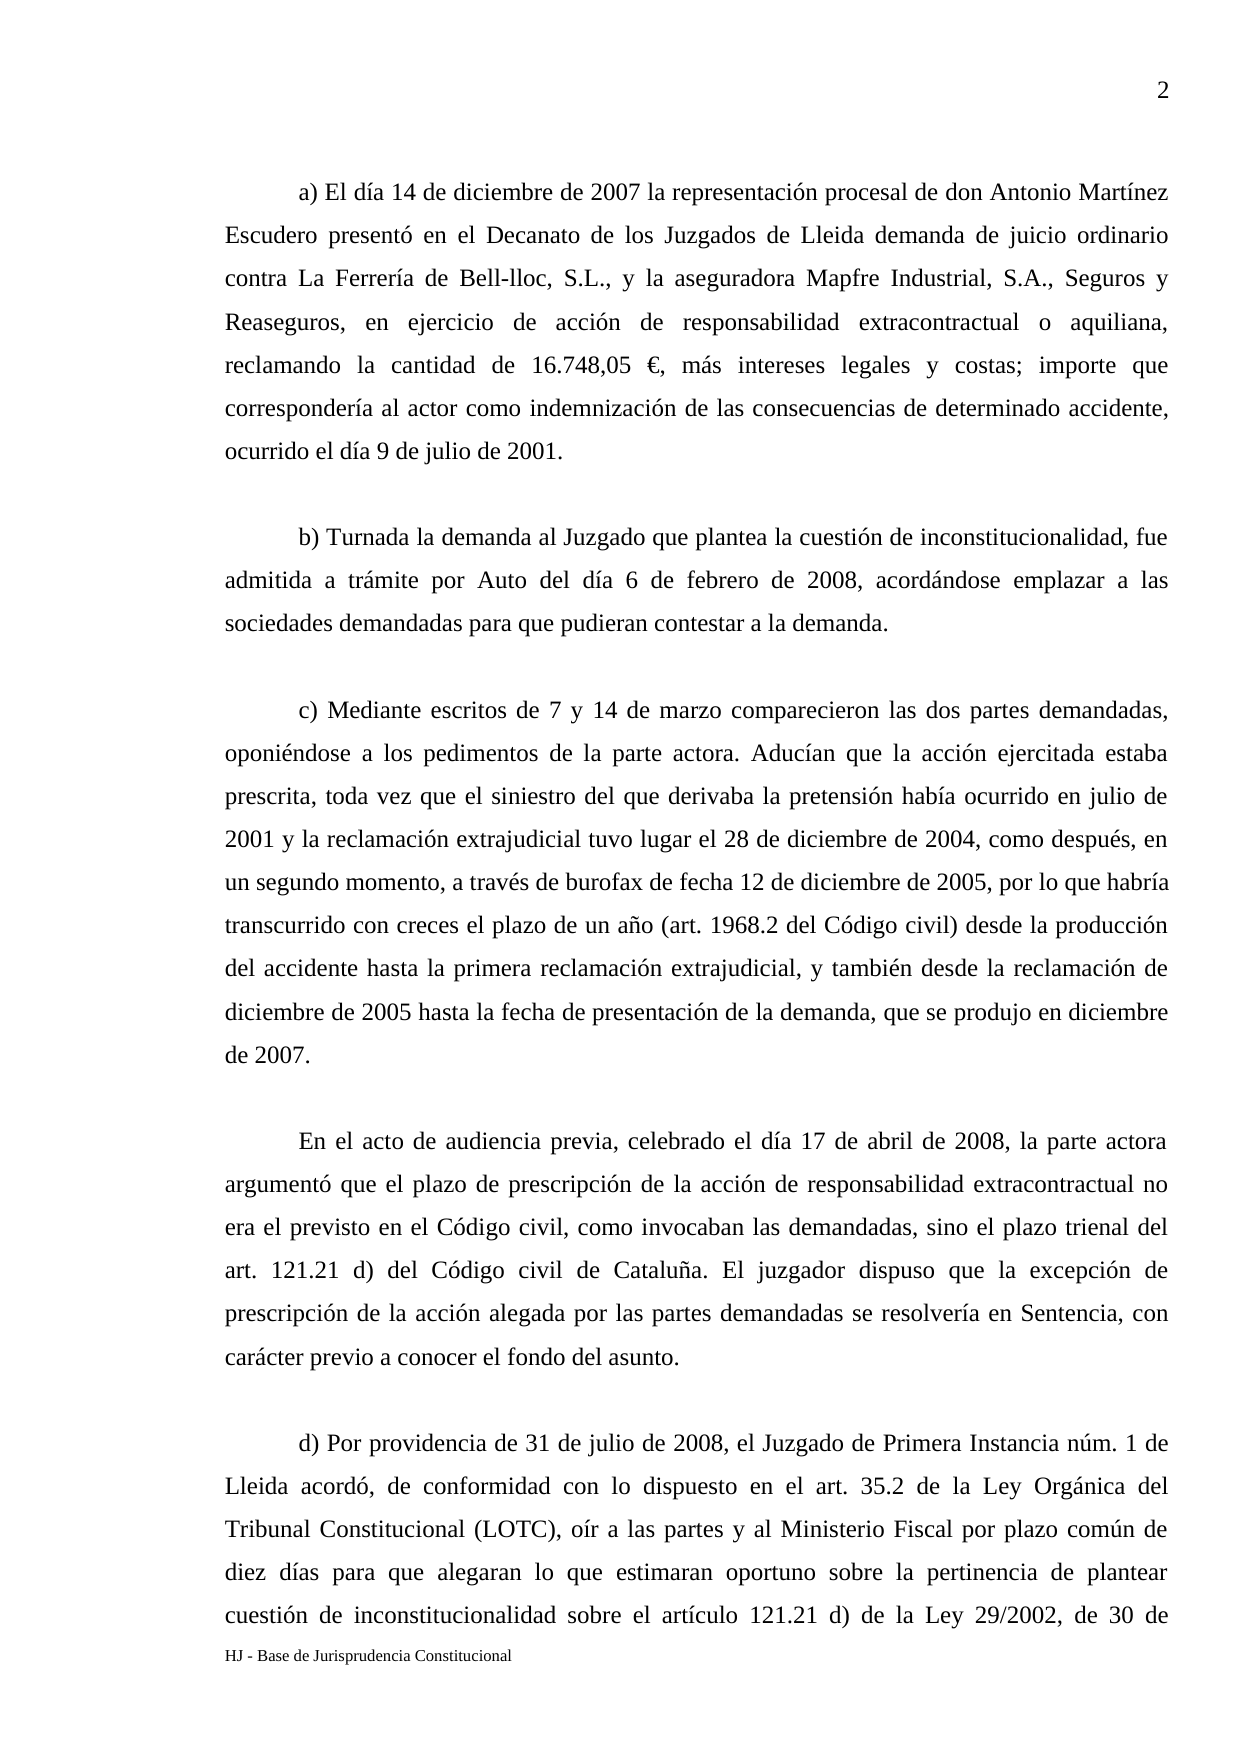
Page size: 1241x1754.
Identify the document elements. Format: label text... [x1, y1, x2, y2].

text En el acto de audiencia previa, celebrado el día 17 de abril de 2008, la parte actora argumentó que el plazo de prescripción de la acción de responsabilidad extracontractual no era el previsto en el Código civil, como invocaban las demandadas, sino el plazo trienal del art. 121.21 d) del Código civil de Cataluña. El juzgador dispuso que la excepción de prescripción de la acción alegada por las partes demandadas se resolvería en Sentencia, con carácter previo a conocer el fondo del asunto. [224, 1126, 1169, 1370]
text b) Turnada la demanda al Juzgado que plantea la cuestión de inconstitucionalidad, fue admitida a trámite por Auto del día 6 de febrero de 2008, acordándose emplazar a las sociedades demandadas para que pudieran contestar a la demanda. [224, 522, 1169, 637]
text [224, 1428, 1169, 1629]
text c) Mediante escritos de 7 y 14 de marzo comparecieron las dos partes demandadas, oponiéndose a los pedimentos de la parte actora. Aducían que la acción ejercitada estaba prescrita, toda vez que el siniestro del que derivaba la pretensión había ocurrido en julio de 2001 y la reclamación extrajudicial tuvo lugar el 28 de diciembre de 2004, como después, en un segundo momento, a través de burofax de fecha 12 de diciembre de 2005, por lo que habría transcurrido con creces el plazo de un año (art. 1968.2 del Código civil) desde la producción del accidente hasta la primera reclamación extrajudicial, y también desde la reclamación de diciembre de 2005 hasta la fecha de presentación de la demanda, que se produjo en diciembre de 2007. [224, 695, 1169, 1068]
text a) El día 14 de diciembre de 2007 la representación procesal de don Antonio Martínez Escudero presentó en el Decanato de los Juzgados de Lleida demanda de juicio ordinario contra La Ferrería de Bell-lloc, S.L., y la aseguradora Mapfre Industrial, S.A., Seguros y Reaseguros, en ejercicio de acción de responsabilidad extracontractual o aquiliana, reclamando la cantidad de 16.748,05 €, más intereses legales y costas; importe que correspondería al actor como indemnización de las consecuencias de determinado accidente, ocurrido el día 9 de julio de 2001. [224, 177, 1169, 465]
